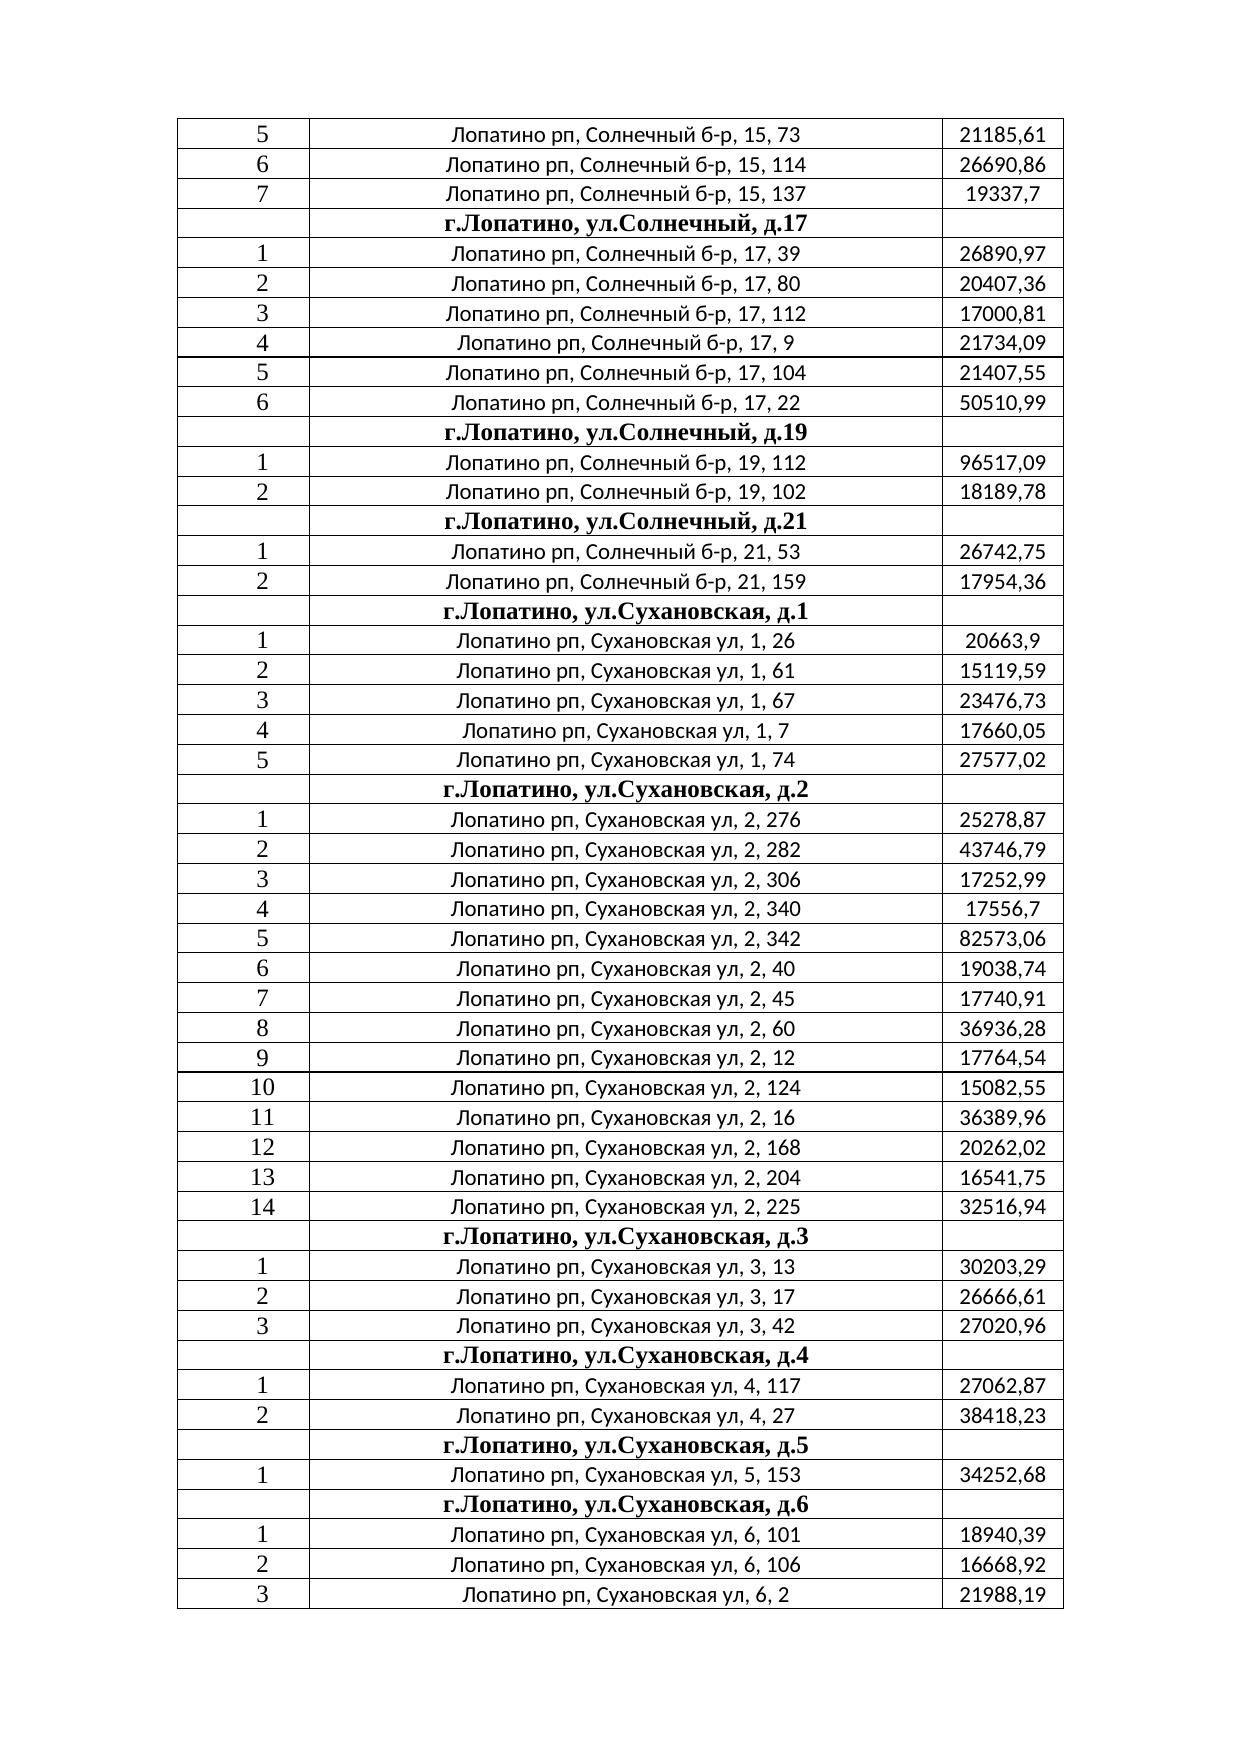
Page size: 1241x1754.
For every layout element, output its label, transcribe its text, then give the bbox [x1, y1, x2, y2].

table_cell 21734,09 [943, 328, 1063, 356]
table_cell 2 [178, 834, 309, 863]
table_cell 5 [178, 924, 309, 952]
table_cell Лопатино рп, Солнечный б-р, 19, 102 [310, 477, 942, 505]
table_cell 17954,36 [943, 566, 1063, 595]
table_cell [943, 209, 1063, 237]
table_cell 38418,23 [943, 1400, 1063, 1429]
table_cell Лопатино рп, Сухановская ул, 2, 276 [310, 804, 942, 833]
table_cell [178, 1430, 309, 1459]
table_cell Лопатино рп, Солнечный б-р, 15, 73 [310, 119, 942, 148]
table_cell 26666,61 [943, 1281, 1063, 1310]
table_cell Лопатино рп, Сухановская ул, 2, 16 [310, 1102, 942, 1131]
table_cell 27020,96 [943, 1311, 1063, 1339]
table_cell 25278,87 [943, 804, 1063, 833]
table_cell Лопатино рп, Сухановская ул, 2, 225 [310, 1192, 942, 1220]
table_cell 1 [178, 1370, 309, 1399]
table_cell 20262,02 [943, 1132, 1063, 1161]
table_cell Лопатино рп, Сухановская ул, 3, 13 [310, 1251, 942, 1280]
table_cell Лопатино рп, Солнечный б-р, 15, 137 [310, 179, 942, 207]
table_cell 2 [178, 477, 309, 505]
table_cell 17764,54 [943, 1043, 1063, 1071]
table_cell 36936,28 [943, 1013, 1063, 1042]
table_cell Лопатино рп, Солнечный б-р, 17, 80 [310, 268, 942, 297]
table_cell Лопатино рп, Солнечный б-р, 17, 112 [310, 298, 942, 327]
table_cell 26742,75 [943, 536, 1063, 565]
table_cell Лопатино рп, Сухановская ул, 6, 106 [310, 1549, 942, 1578]
table_cell Лопатино рп, Сухановская ул, 6, 101 [310, 1519, 942, 1548]
table_cell 3 [178, 1311, 309, 1339]
table_cell [178, 775, 309, 803]
table_cell 17000,81 [943, 298, 1063, 327]
table_cell 21185,61 [943, 119, 1063, 148]
table_cell 2 [178, 1549, 309, 1578]
table_cell Лопатино рп, Сухановская ул, 1, 74 [310, 745, 942, 773]
table_cell 15082,55 [943, 1073, 1063, 1101]
table_cell [178, 417, 309, 446]
table_cell 1 [178, 804, 309, 833]
table_cell 3 [178, 298, 309, 327]
table_cell [178, 1221, 309, 1250]
table_cell 26690,86 [943, 149, 1063, 178]
table_cell 26890,97 [943, 238, 1063, 267]
table_cell Лопатино рп, Сухановская ул, 1, 26 [310, 626, 942, 654]
table_cell 1 [178, 238, 309, 267]
table_cell 18189,78 [943, 477, 1063, 505]
table_cell 32516,94 [943, 1192, 1063, 1220]
table_cell 7 [178, 179, 309, 207]
table_cell Лопатино рп, Солнечный б-р, 17, 104 [310, 358, 942, 386]
table_cell 34252,68 [943, 1460, 1063, 1488]
table_cell г.Лопатино, ул.Солнечный, д.17 [310, 209, 942, 237]
table_cell 21988,19 [943, 1579, 1063, 1608]
table_cell 96517,09 [943, 447, 1063, 476]
table_cell [943, 1341, 1063, 1369]
table_cell Лопатино рп, Сухановская ул, 2, 12 [310, 1043, 942, 1071]
table_cell Лопатино рп, Сухановская ул, 1, 7 [310, 715, 942, 744]
table_cell 50510,99 [943, 387, 1063, 416]
table_cell 10 [178, 1073, 309, 1101]
table_cell Лопатино рп, Сухановская ул, 4, 117 [310, 1370, 942, 1399]
table_cell г.Лопатино, ул.Сухановская, д.3 [310, 1221, 942, 1250]
table_cell Лопатино рп, Солнечный б-р, 21, 53 [310, 536, 942, 565]
table_cell Лопатино рп, Сухановская ул, 5, 153 [310, 1460, 942, 1488]
table_cell Лопатино рп, Сухановская ул, 3, 42 [310, 1311, 942, 1339]
table_cell Лопатино рп, Сухановская ул, 2, 306 [310, 864, 942, 893]
table_cell [178, 1490, 309, 1518]
table_cell [178, 209, 309, 237]
table_cell 5 [178, 119, 309, 148]
table_cell [943, 506, 1063, 535]
table_cell 82573,06 [943, 924, 1063, 952]
table_cell 27577,02 [943, 745, 1063, 773]
table_cell г.Лопатино, ул.Солнечный, д.21 [310, 506, 942, 535]
table_cell 4 [178, 894, 309, 922]
table_cell 1 [178, 1251, 309, 1280]
table_cell Лопатино рп, Сухановская ул, 2, 60 [310, 1013, 942, 1042]
table_cell 8 [178, 1013, 309, 1042]
table_cell 9 [178, 1043, 309, 1071]
table_cell Лопатино рп, Солнечный б-р, 17, 9 [310, 328, 942, 356]
table_cell 19038,74 [943, 953, 1063, 982]
table_cell 2 [178, 566, 309, 595]
table_cell Лопатино рп, Сухановская ул, 2, 342 [310, 924, 942, 952]
table_cell 2 [178, 1281, 309, 1310]
table_cell г.Лопатино, ул.Сухановская, д.6 [310, 1490, 942, 1518]
table_cell 6 [178, 149, 309, 178]
table_cell Лопатино рп, Солнечный б-р, 19, 112 [310, 447, 942, 476]
table_cell Лопатино рп, Сухановская ул, 1, 61 [310, 655, 942, 684]
table_cell 36389,96 [943, 1102, 1063, 1131]
table_cell Лопатино рп, Сухановская ул, 6, 2 [310, 1579, 942, 1608]
table_cell Лопатино рп, Солнечный б-р, 21, 159 [310, 566, 942, 595]
table_cell [943, 1221, 1063, 1250]
table_cell 2 [178, 1400, 309, 1429]
table_cell 17660,05 [943, 715, 1063, 744]
table_cell 5 [178, 745, 309, 773]
table_cell 6 [178, 387, 309, 416]
table_cell Лопатино рп, Сухановская ул, 2, 124 [310, 1073, 942, 1101]
table_cell Лопатино рп, Сухановская ул, 3, 17 [310, 1281, 942, 1310]
table_cell г.Лопатино, ул.Солнечный, д.19 [310, 417, 942, 446]
table_cell 4 [178, 328, 309, 356]
table_cell 23476,73 [943, 685, 1063, 714]
table_cell [943, 775, 1063, 803]
table_cell 21407,55 [943, 358, 1063, 386]
table_cell г.Лопатино, ул.Сухановская, д.4 [310, 1341, 942, 1369]
table_cell г.Лопатино, ул.Сухановская, д.5 [310, 1430, 942, 1459]
table_cell [178, 506, 309, 535]
table_cell 1 [178, 1519, 309, 1548]
table_cell 17252,99 [943, 864, 1063, 893]
table_cell 11 [178, 1102, 309, 1131]
table_cell 12 [178, 1132, 309, 1161]
table_cell Лопатино рп, Сухановская ул, 2, 204 [310, 1162, 942, 1191]
table_cell Лопатино рп, Сухановская ул, 2, 340 [310, 894, 942, 922]
table_cell 2 [178, 268, 309, 297]
table_cell г.Лопатино, ул.Сухановская, д.2 [310, 775, 942, 803]
table_cell 19337,7 [943, 179, 1063, 207]
table_cell Лопатино рп, Солнечный б-р, 17, 22 [310, 387, 942, 416]
table_cell Лопатино рп, Сухановская ул, 2, 168 [310, 1132, 942, 1161]
table_cell [178, 596, 309, 624]
table_cell 3 [178, 685, 309, 714]
table_cell Лопатино рп, Сухановская ул, 1, 67 [310, 685, 942, 714]
table_cell 7 [178, 983, 309, 1012]
table_cell 1 [178, 626, 309, 654]
table_cell [943, 1490, 1063, 1518]
table_cell 3 [178, 1579, 309, 1608]
table_cell [178, 1341, 309, 1369]
table_cell 1 [178, 447, 309, 476]
table_cell 17740,91 [943, 983, 1063, 1012]
table_cell 14 [178, 1192, 309, 1220]
table_cell 1 [178, 536, 309, 565]
table_cell 15119,59 [943, 655, 1063, 684]
table_cell Лопатино рп, Сухановская ул, 2, 40 [310, 953, 942, 982]
table_cell 3 [178, 864, 309, 893]
table_cell Лопатино рп, Солнечный б-р, 15, 114 [310, 149, 942, 178]
table_cell Лопатино рп, Солнечный б-р, 17, 39 [310, 238, 942, 267]
table_cell 4 [178, 715, 309, 744]
table_cell 20407,36 [943, 268, 1063, 297]
table_cell 5 [178, 358, 309, 386]
table_cell 27062,87 [943, 1370, 1063, 1399]
table_cell 18940,39 [943, 1519, 1063, 1548]
table_cell 20663,9 [943, 626, 1063, 654]
table_cell 16668,92 [943, 1549, 1063, 1578]
table_cell [943, 1430, 1063, 1459]
table_cell 1 [178, 1460, 309, 1488]
table_cell Лопатино рп, Сухановская ул, 2, 282 [310, 834, 942, 863]
table_cell 13 [178, 1162, 309, 1191]
table_cell 6 [178, 953, 309, 982]
table_cell [943, 417, 1063, 446]
table_cell Лопатино рп, Сухановская ул, 4, 27 [310, 1400, 942, 1429]
table_cell [943, 596, 1063, 624]
table_cell 17556,7 [943, 894, 1063, 922]
table_cell Лопатино рп, Сухановская ул, 2, 45 [310, 983, 942, 1012]
table_cell 30203,29 [943, 1251, 1063, 1280]
table_cell 16541,75 [943, 1162, 1063, 1191]
table_cell 2 [178, 655, 309, 684]
table_cell 43746,79 [943, 834, 1063, 863]
table_cell г.Лопатино, ул.Сухановская, д.1 [310, 596, 942, 624]
